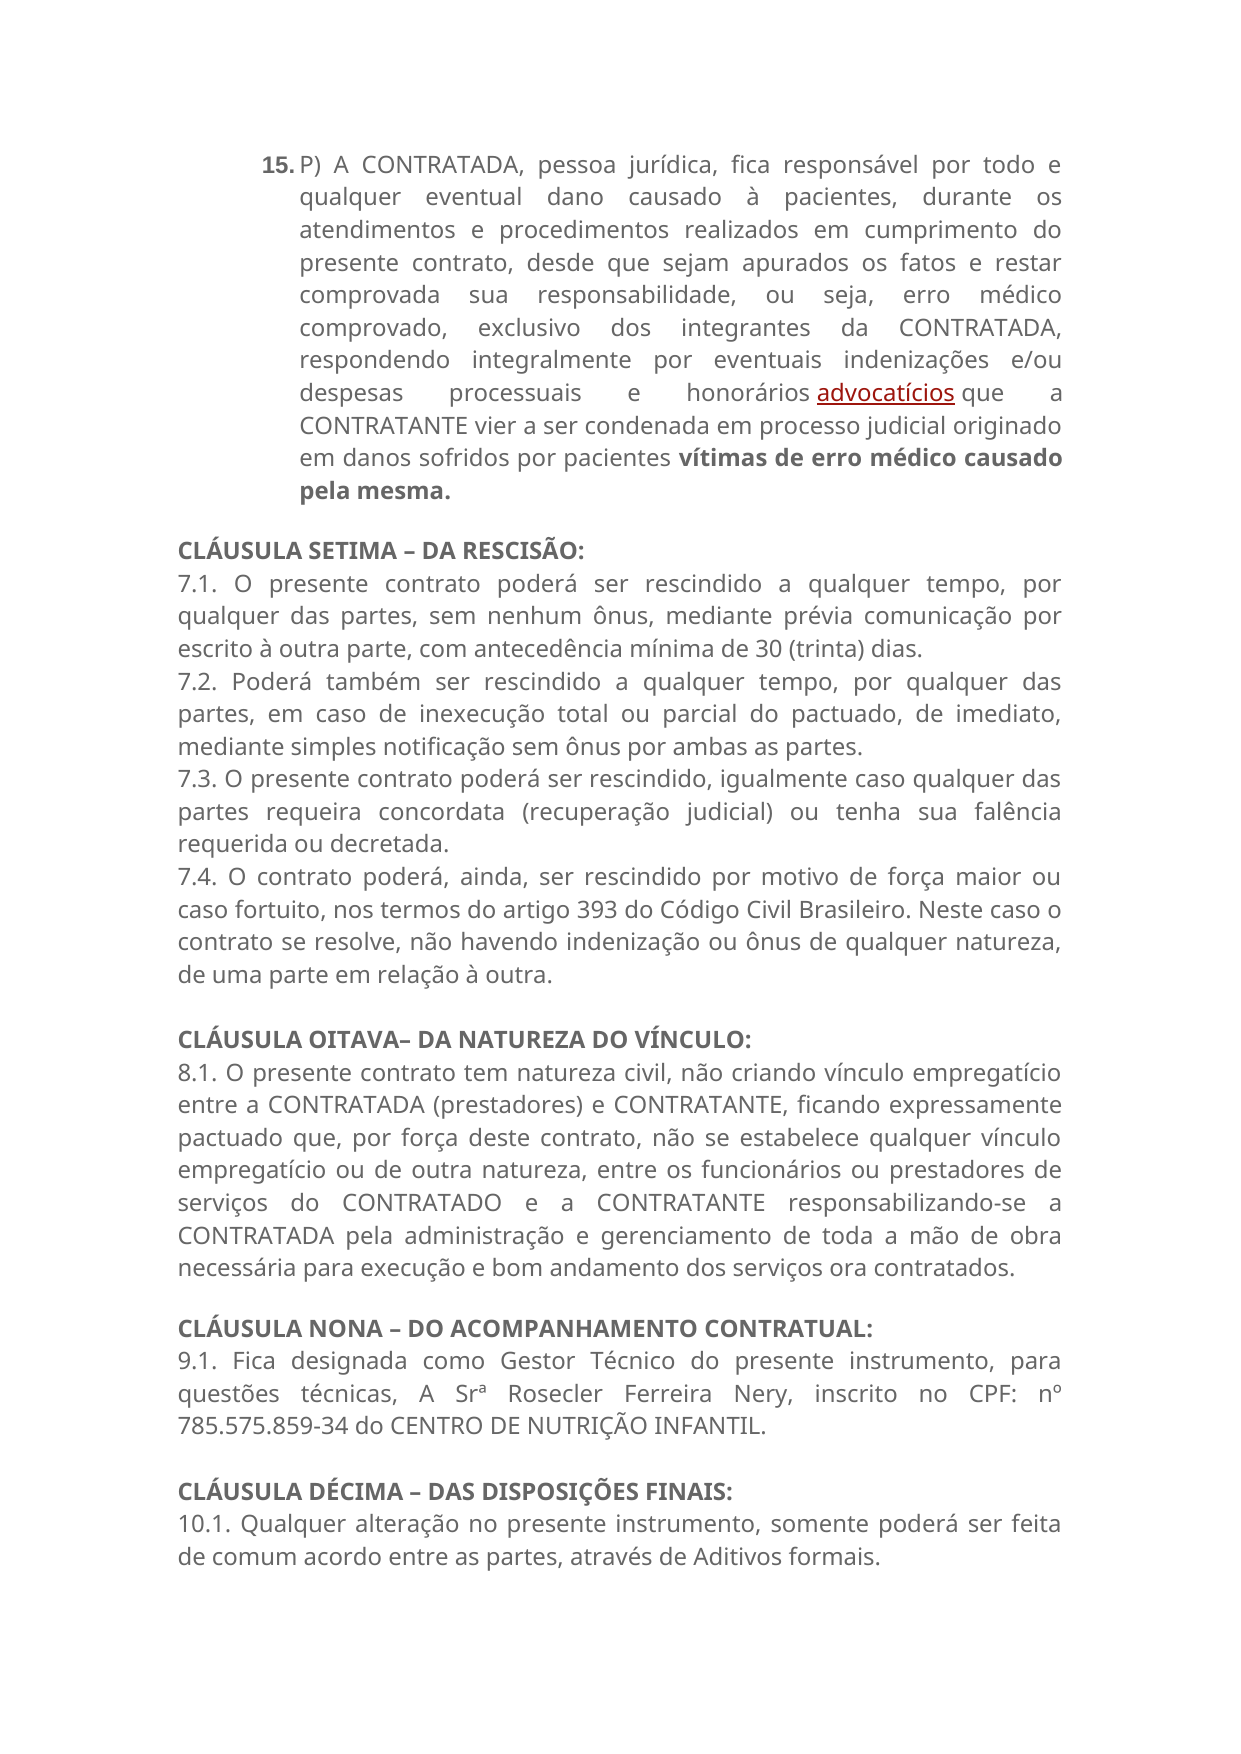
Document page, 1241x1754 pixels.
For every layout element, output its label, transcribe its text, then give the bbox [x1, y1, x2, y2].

text CLÁUSULA DÉCIMA – DAS DISPOSIÇÕES FINAIS: [177, 1474, 1063, 1507]
text 10.1. Qualquer alteração no presente instrumento, somente poderá ser feita de comum acordo entre as partes, através de Aditivos formais. [177, 1507, 1063, 1572]
text 7.2. Poderá também ser rescindido a qualquer tempo, por qualquer das partes, em caso de inexecução total ou parcial do pactuado, de imediato, mediante simples notificação sem ônus por ambas as partes. [177, 664, 1063, 762]
text 7.4. O contrato poderá, ainda, ser rescindido por motivo de força maior ou caso fortuito, nos termos do artigo 393 do Código Civil Brasileiro. Neste caso o contrato se resolve, não havendo indenização ou ônus de qualquer natureza, de uma parte em relação à outra. [177, 860, 1063, 990]
text CLÁUSULA SETIMA – DA RESCISÃO: [177, 534, 1063, 566]
text 9.1. Fica designada como Gestor Técnico do presente instrumento, para questões técnicas, A Srª Rosecler Ferreira Nery, inscrito no CPF: nº 785.575.859-34 do CENTRO DE NUTRIÇÃO INFANTIL. [177, 1344, 1063, 1442]
list P) A CONTRATADA, pessoa jurídica, fica responsável por todo e qualquer eventual dano causado à pacientes, durante os atendimentos e procedimentos realizados em cumprimento do presente contrato, desde que sejam apurados os fatos e restar comprovada sua responsabilidade, ou seja, erro médico comprovado, exclusivo dos integrantes da CONTRATADA, respondendo integralmente por eventuais indenizações e/ou despesas processuais e honorários advocatícios que a CONTRATANTE vier a ser condenada em processo judicial originado em danos sofridos por pacientes vítimas de erro médico causado pela mesma. [262, 148, 1063, 506]
text CLÁUSULA NONA – DO ACOMPANHAMENTO CONTRATUAL: [177, 1311, 1063, 1344]
text CLÁUSULA OITAVA– DA NATUREZA DO VÍNCULO: [177, 1023, 1063, 1056]
text 7.1. O presente contrato poderá ser rescindido a qualquer tempo, por qualquer das partes, sem nenhum ônus, mediante prévia comunicação por escrito à outra parte, com antecedência mínima de 30 (trinta) dias. [177, 566, 1063, 664]
text 7.3. O presente contrato poderá ser rescindido, igualmente caso qualquer das partes requeira concordata (recuperação judicial) ou tenha sua falência requerida ou decretada. [177, 762, 1063, 860]
text 8.1. O presente contrato tem natureza civil, não criando vínculo empregatício entre a CONTRATADA (prestadores) e CONTRATANTE, ficando expressamente pactuado que, por força deste contrato, não se estabelece qualquer vínculo empregatício ou de outra natureza, entre os funcionários ou prestadores de serviços do CONTRATADO e a CONTRATANTE responsabilizando-se a CONTRATADA pela administração e gerenciamento de toda a mão de obra necessária para execução e bom andamento dos serviços ora contratados. [177, 1056, 1063, 1284]
